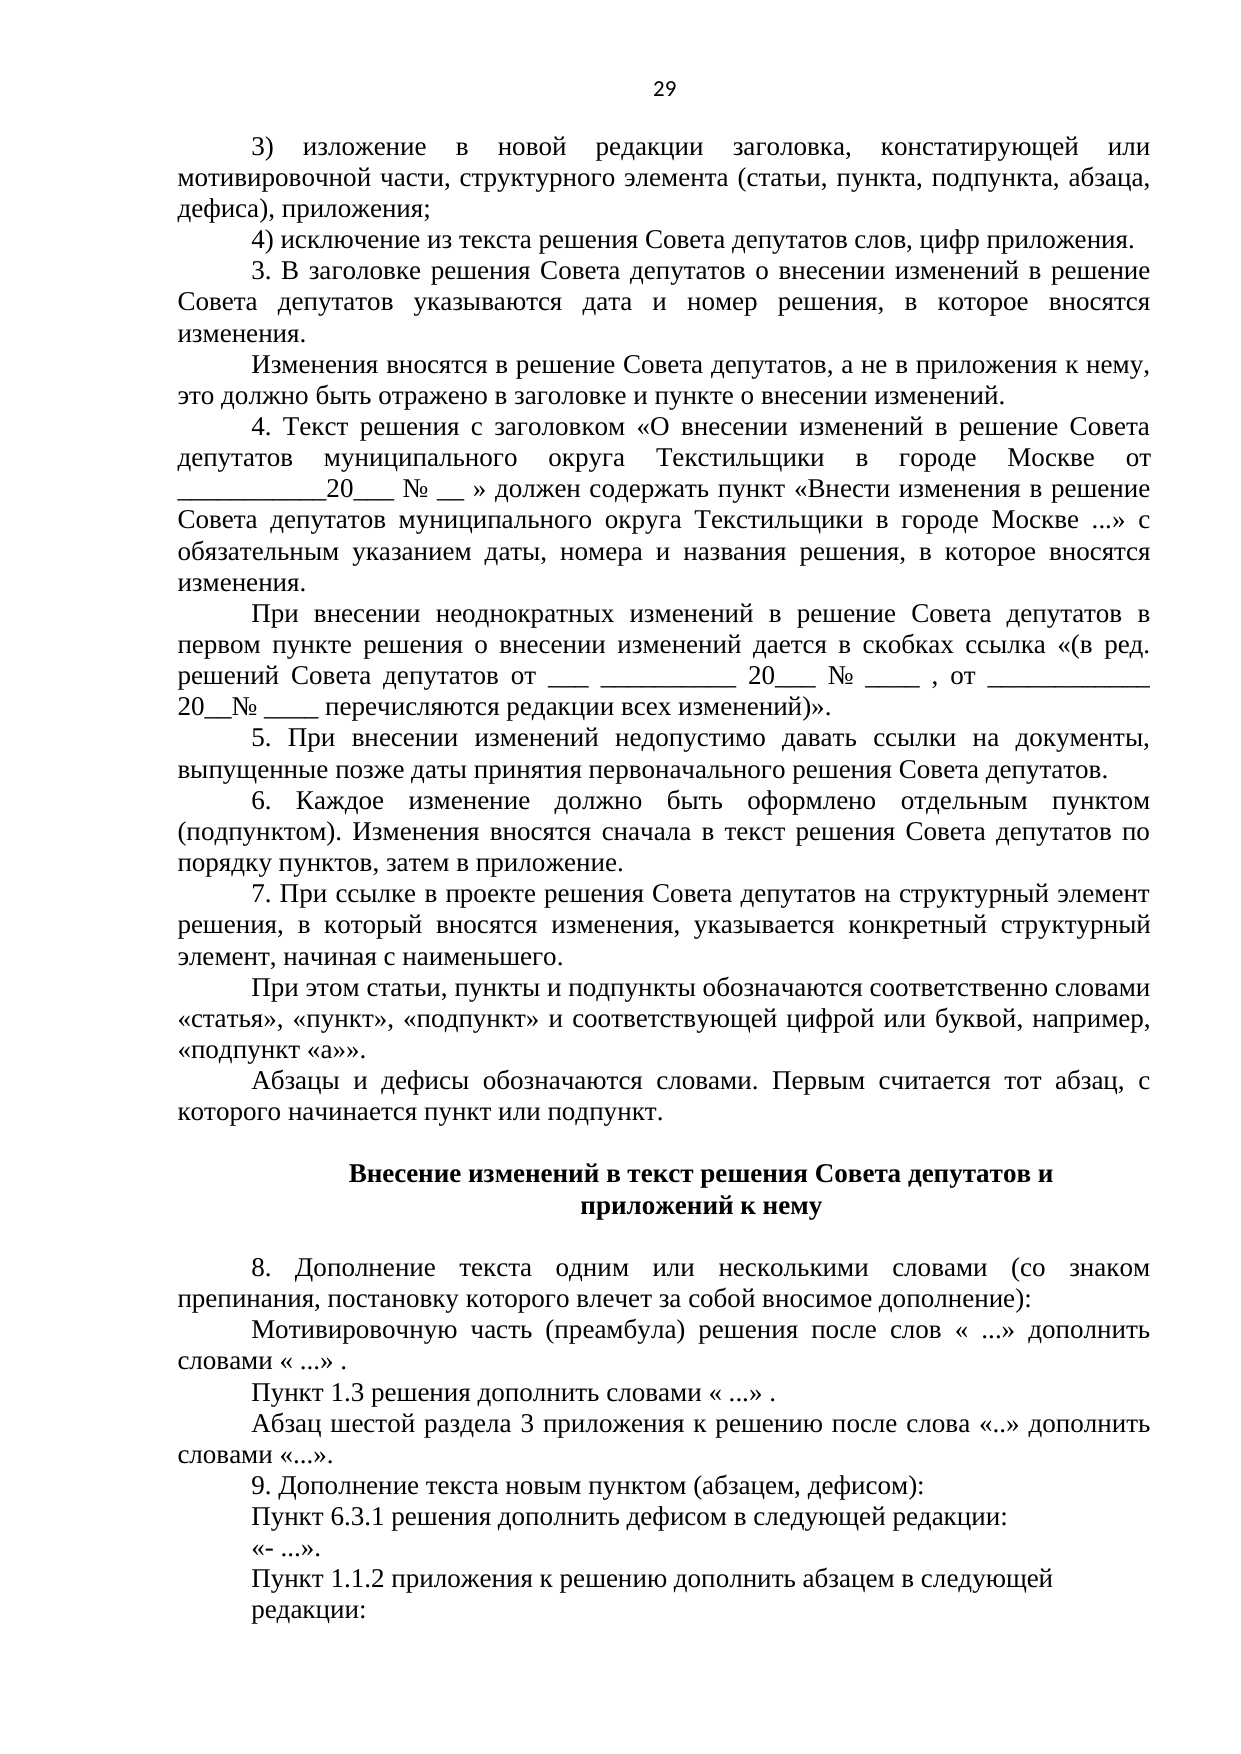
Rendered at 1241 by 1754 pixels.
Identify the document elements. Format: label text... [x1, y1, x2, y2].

text редакции: [177, 1594, 1152, 1625]
text 7. При ссылке в проекте решения Совета депутатов на структурный элемент решения, в который вносятся изменения, указывается конкретный структурный элемент, начиная с наименьшего. [177, 877, 1152, 971]
text Мотивировочную часть (преамбула) решения после слов « ...» дополнить словами « ...» . [177, 1313, 1152, 1376]
text Пункт 6.3.1 решения дополнить дефисом в следующей редакции: [177, 1500, 1152, 1531]
text 4. Текст решения с заголовком «О внесении изменений в решение Совета депутатов муниципального округа Текстильщики в городе Москве от ___________20___ № __ » должен содержать пункт «Внести изменения в решение Совета депутатов муниципального округа Текстильщики в городе Москве ...» с обязательным указанием даты, номера и названия решения, в которое вносятся изменения. [177, 410, 1152, 597]
text приложений к нему [177, 1189, 1152, 1220]
text При внесении неоднократных изменений в решение Совета депутатов в первом пункте решения о внесении изменений дается в скобках ссылка «(в ред. решений Совета депутатов от ___ __________ 20___ № ____ , от ____________ 20__№ ____ перечисляются редакции всех изменений)». [177, 597, 1152, 722]
text Пункт 1.3 решения дополнить словами « ...» . [177, 1376, 1152, 1407]
text 6. Каждое изменение должно быть оформлено отдельным пунктом (подпунктом). Изменения вносятся сначала в текст решения Совета депутатов по порядку пунктов, затем в приложение. [177, 784, 1152, 877]
text 8. Дополнение текста одним или несколькими словами (со знаком препинания, постановку которого влечет за собой вносимое дополнение): [177, 1251, 1152, 1313]
text 5. При внесении изменений недопустимо давать ссылки на документы, выпущенные позже даты принятия первоначального решения Совета депутатов. [177, 722, 1152, 784]
text Пункт 1.1.2 приложения к решению дополнить абзацем в следующей [177, 1562, 1152, 1594]
text 3. В заголовке решения Совета депутатов о внесении изменений в решение Совета депутатов указываются дата и номер решения, в которое вносятся изменения. [177, 254, 1152, 348]
text Абзацы и дефисы обозначаются словами. Первым считается тот абзац, с которого начинается пункт или подпункт. [177, 1064, 1152, 1126]
text 9. Дополнение текста новым пунктом (абзацем, дефисом): [177, 1469, 1152, 1500]
text При этом статьи, пункты и подпункты обозначаются соответственно словами «статья», «пункт», «подпункт» и соответствующей цифрой или буквой, например, «подпункт «а»». [177, 971, 1152, 1064]
text «- ...». [177, 1531, 1152, 1562]
text 3) изложение в новой редакции заголовка, констатирующей или мотивировочной части, структурного элемента (статьи, пункта, подпункта, абзаца, дефиса), приложения; [177, 130, 1152, 223]
text Абзац шестой раздела 3 приложения к решению после слова «..» дополнить словами «...». [177, 1407, 1152, 1469]
text Внесение изменений в текст решения Совета депутатов и [177, 1158, 1152, 1189]
text 4) исключение из текста решения Совета депутатов слов, цифр приложения. [177, 223, 1152, 254]
text Изменения вносятся в решение Совета депутатов, а не в приложения к нему, это должно быть отражено в заголовке и пункте о внесении изменений. [177, 348, 1152, 410]
